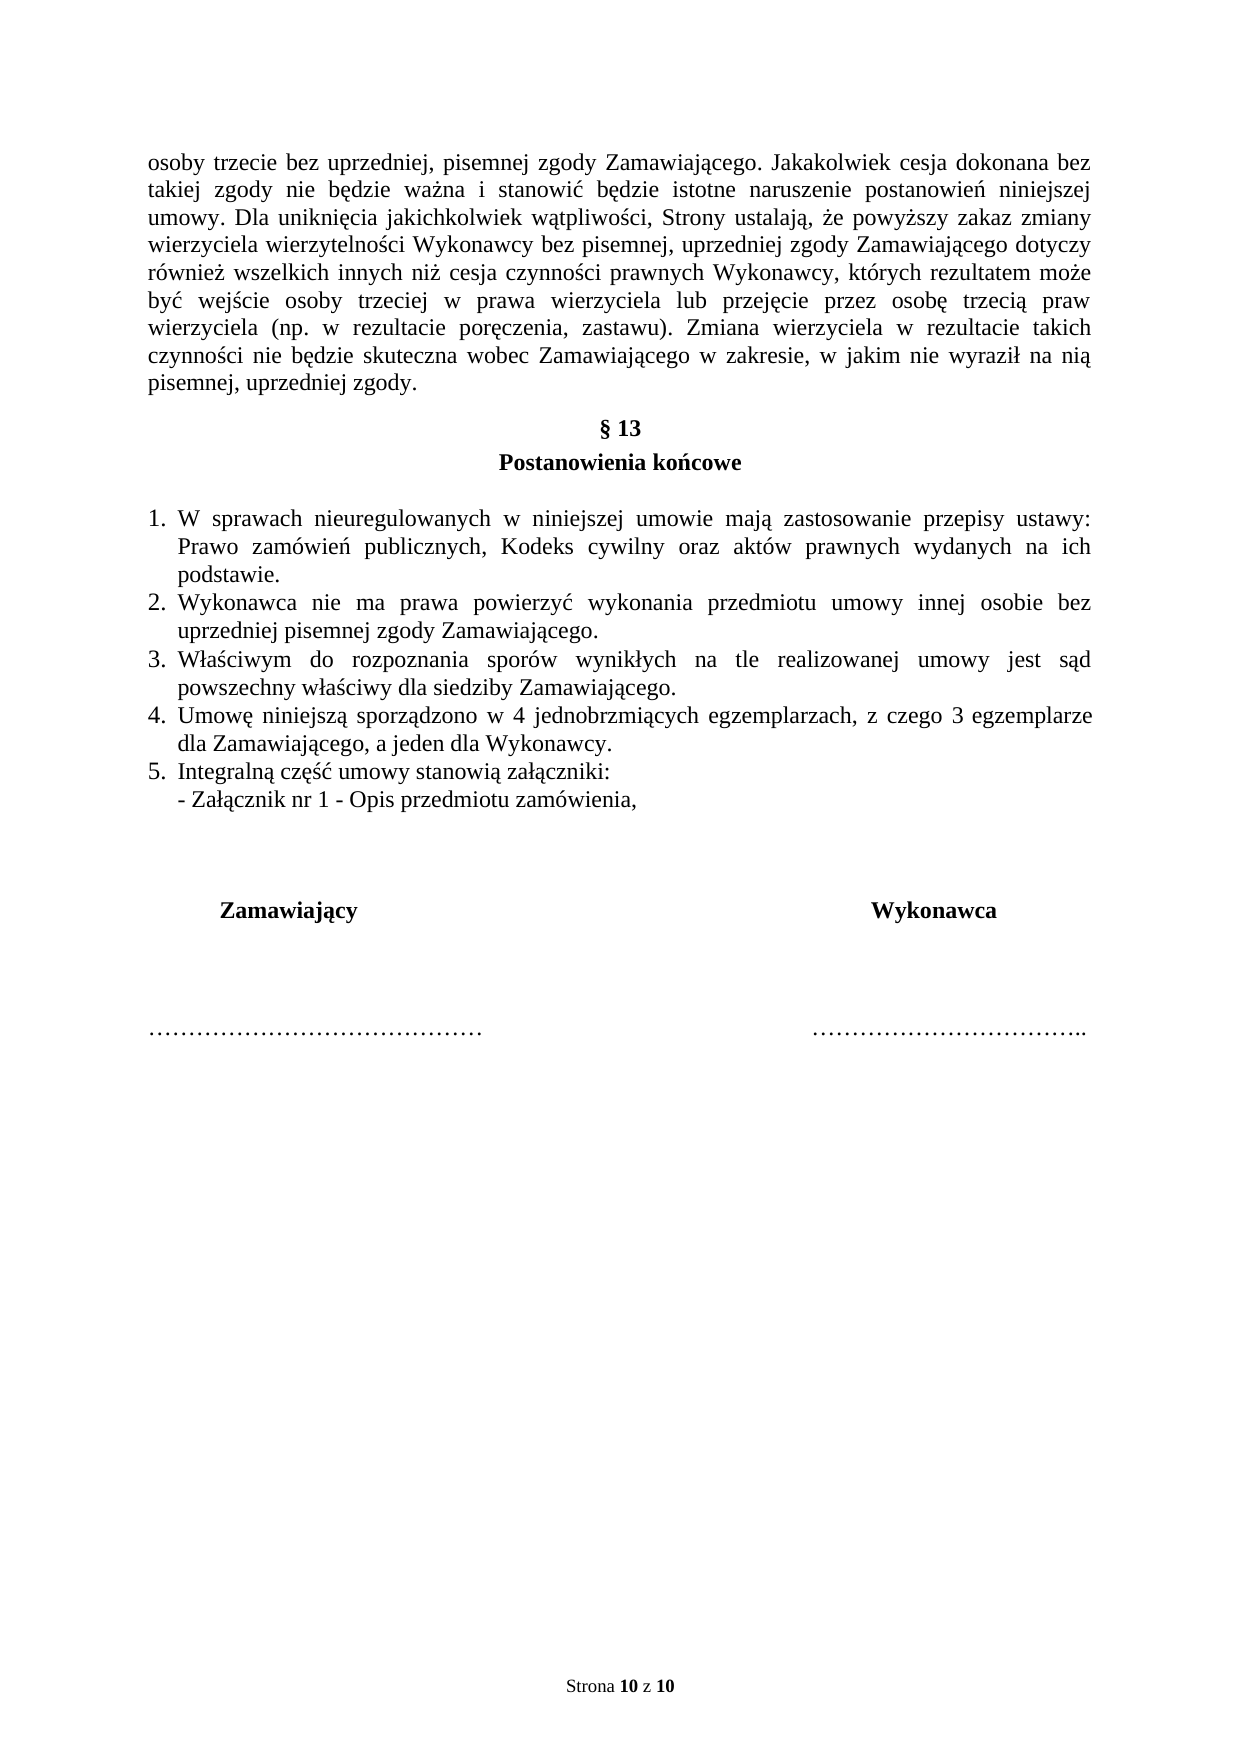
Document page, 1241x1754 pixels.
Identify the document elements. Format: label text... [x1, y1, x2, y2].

text Zamawiający Wykonawca [148, 896, 1093, 923]
list W sprawach nieuregulowanych w niniejszej umowie mają zastosowanie przepisy ustawy: Prawo zamówień publicznych, Kodeks cywilny oraz aktów prawnych wydanych na ich podstawie. [148, 503, 1093, 587]
text Postanowienia końcowe [148, 453, 1093, 475]
list Właściwym do rozpoznania sporów wynikłych na tle realizowanej umowy jest sąd powszechny właściwy dla siedziby Zamawiającego. [148, 644, 1093, 700]
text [148, 148, 1093, 396]
list Wykonawca nie ma prawa powierzyć wykonania przedmiotu umowy innej osobie bez uprzedniej pisemnej zgody Zamawiającego. [148, 587, 1093, 644]
text …………………………………… …………………………….. [148, 1012, 1093, 1040]
text § 13 [148, 419, 1093, 441]
text - Załącznik nr 1 - Opis przedmiotu zamówienia, [177, 785, 1093, 813]
list Umowę niniejszą sporządzono w 4 jednobrzmiących egzemplarzach, z czego 3 egzemplarze dla Zamawiającego, a jeden dla Wykonawcy. [148, 700, 1093, 756]
list Integralną część umowy stanowią załączniki: [148, 756, 1093, 785]
